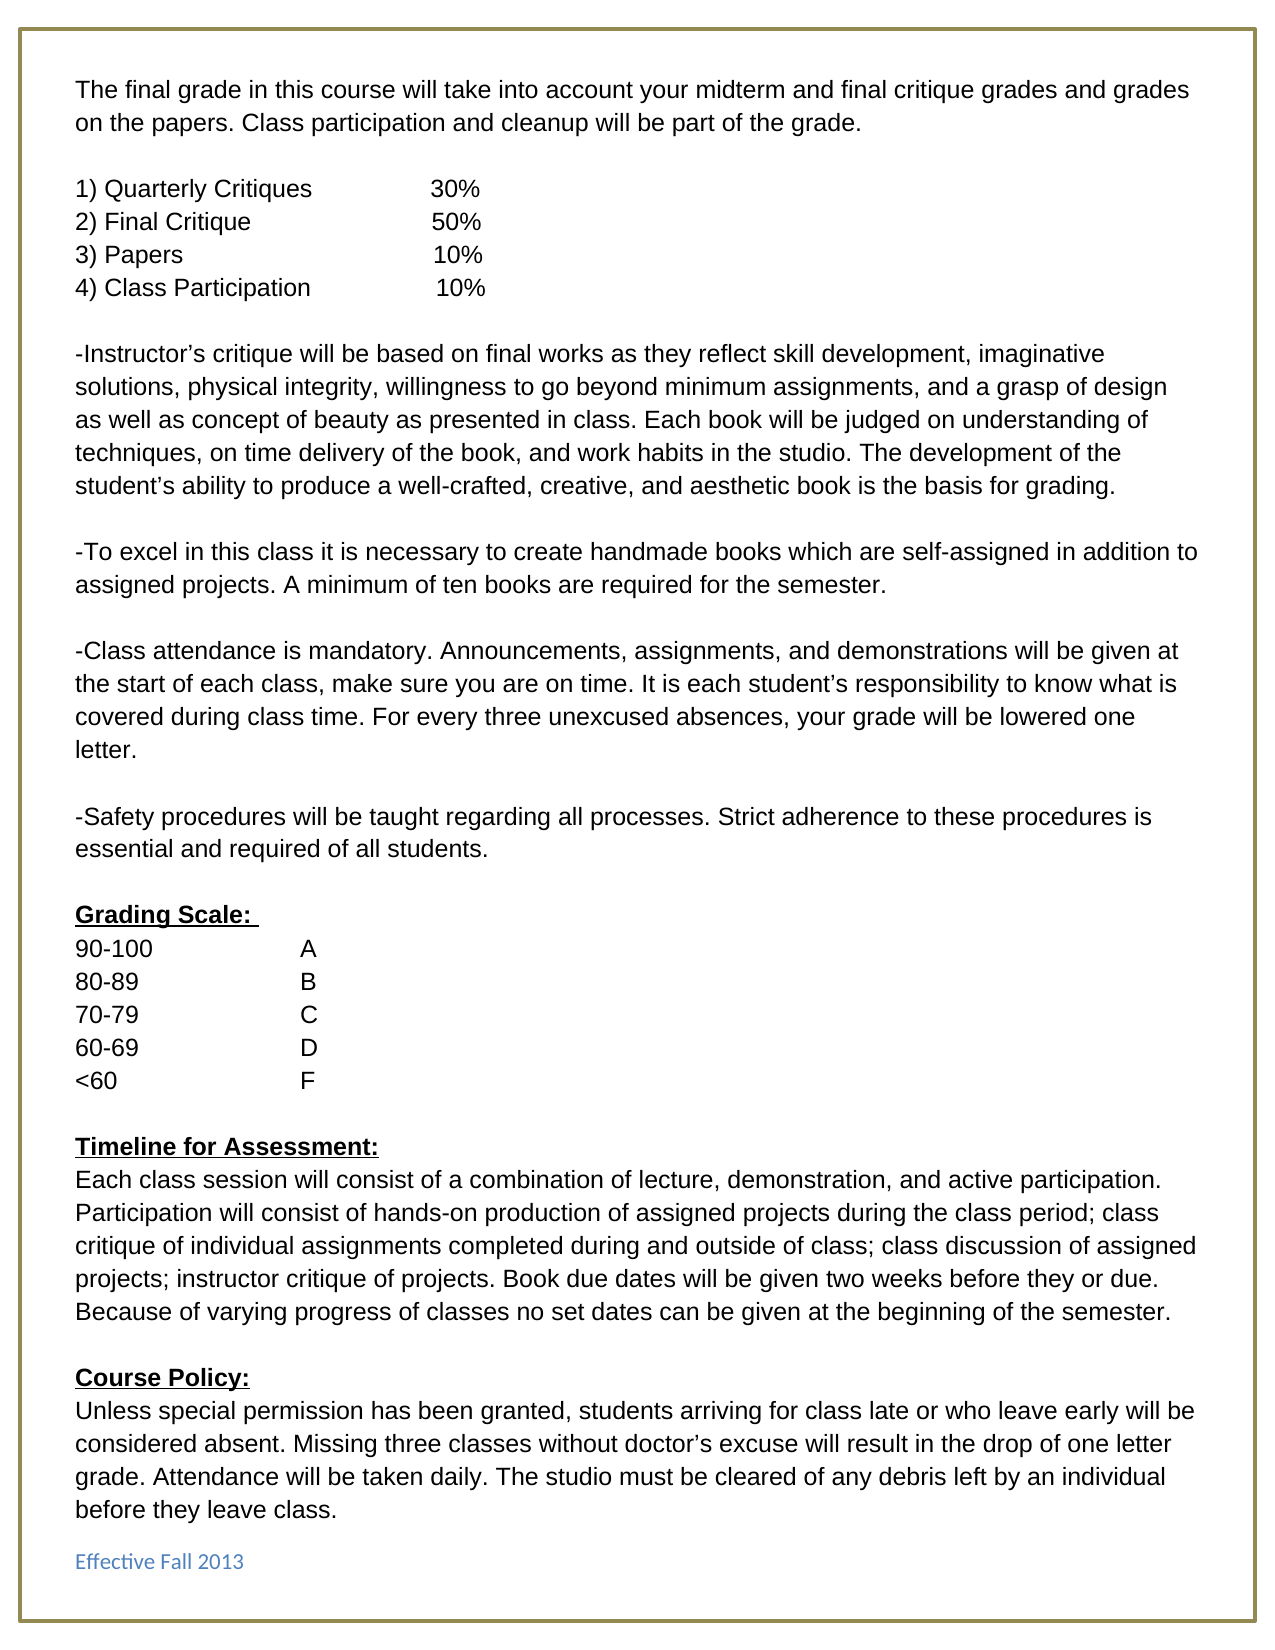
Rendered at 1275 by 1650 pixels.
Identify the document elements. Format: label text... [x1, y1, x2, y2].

text Grading Scale: [75, 901, 1200, 929]
text 70-79 C [75, 999, 1200, 1028]
text 90-100 A [75, 933, 1200, 962]
text -To excel in this class it is necessary to create handmade books which are self-assigned in addition to assigned projects. A minimum of ten books are required for the semester. [75, 537, 1200, 599]
text The final grade in this course will take into account your midterm and final critique grades and grades on the papers. Class participation and cleanup will be part of the grade. [75, 75, 1200, 137]
text Timeline for Assessment: [75, 1132, 1200, 1160]
text Unless special permission has been granted, students arriving for class late or who leave early will be considered absent. Missing three classes without doctor’s excuse will result in the drop of one letter grade. Attendance will be taken daily. The studio must be cleared of any debris left by an individual before they leave class. [75, 1396, 1200, 1524]
text Course Policy: [75, 1363, 1200, 1392]
text 3) Papers 10% [75, 240, 1200, 269]
text 60-69 D [75, 1033, 1200, 1061]
text <60 F [75, 1066, 1200, 1094]
text -Safety procedures will be taught regarding all processes. Strict adherence to these procedures is essential and required of all students. [75, 801, 1200, 863]
text 80-89 B [75, 967, 1200, 995]
text -Instructor’s critique will be based on final works as they reflect skill development, imaginative solutions, physical integrity, willingness to go beyond minimum assignments, and a grasp of design as well as concept of beauty as presented in class. Each book will be judged on understanding of techniques, on time delivery of the book, and work habits in the studio. The development of the student’s ability to produce a well-crafted, creative, and aesthetic book is the basis for grading. [75, 339, 1200, 500]
text 2) Final Critique 50% [75, 207, 1200, 236]
text -Class attendance is mandatory. Announcements, assignments, and demonstrations will be given at the start of each class, make sure you are on time. It is each student’s responsibility to know what is covered during class time. For every three unexcused absences, your grade will be lowered one letter. [75, 636, 1200, 764]
text 4) Class Participation 10% [75, 273, 1200, 302]
text 1) Quarterly Critiques 30% [75, 174, 1200, 203]
text Each class session will consist of a combination of lecture, demonstration, and active participation. Participation will consist of hands-on production of assigned projects during the class period; class critique of individual assignments completed during and outside of class; class discussion of assigned projects; instructor critique of projects. Book due dates will be given two weeks before they or due. Because of varying progress of classes no set dates can be given at the beginning of the semester. [75, 1165, 1200, 1326]
